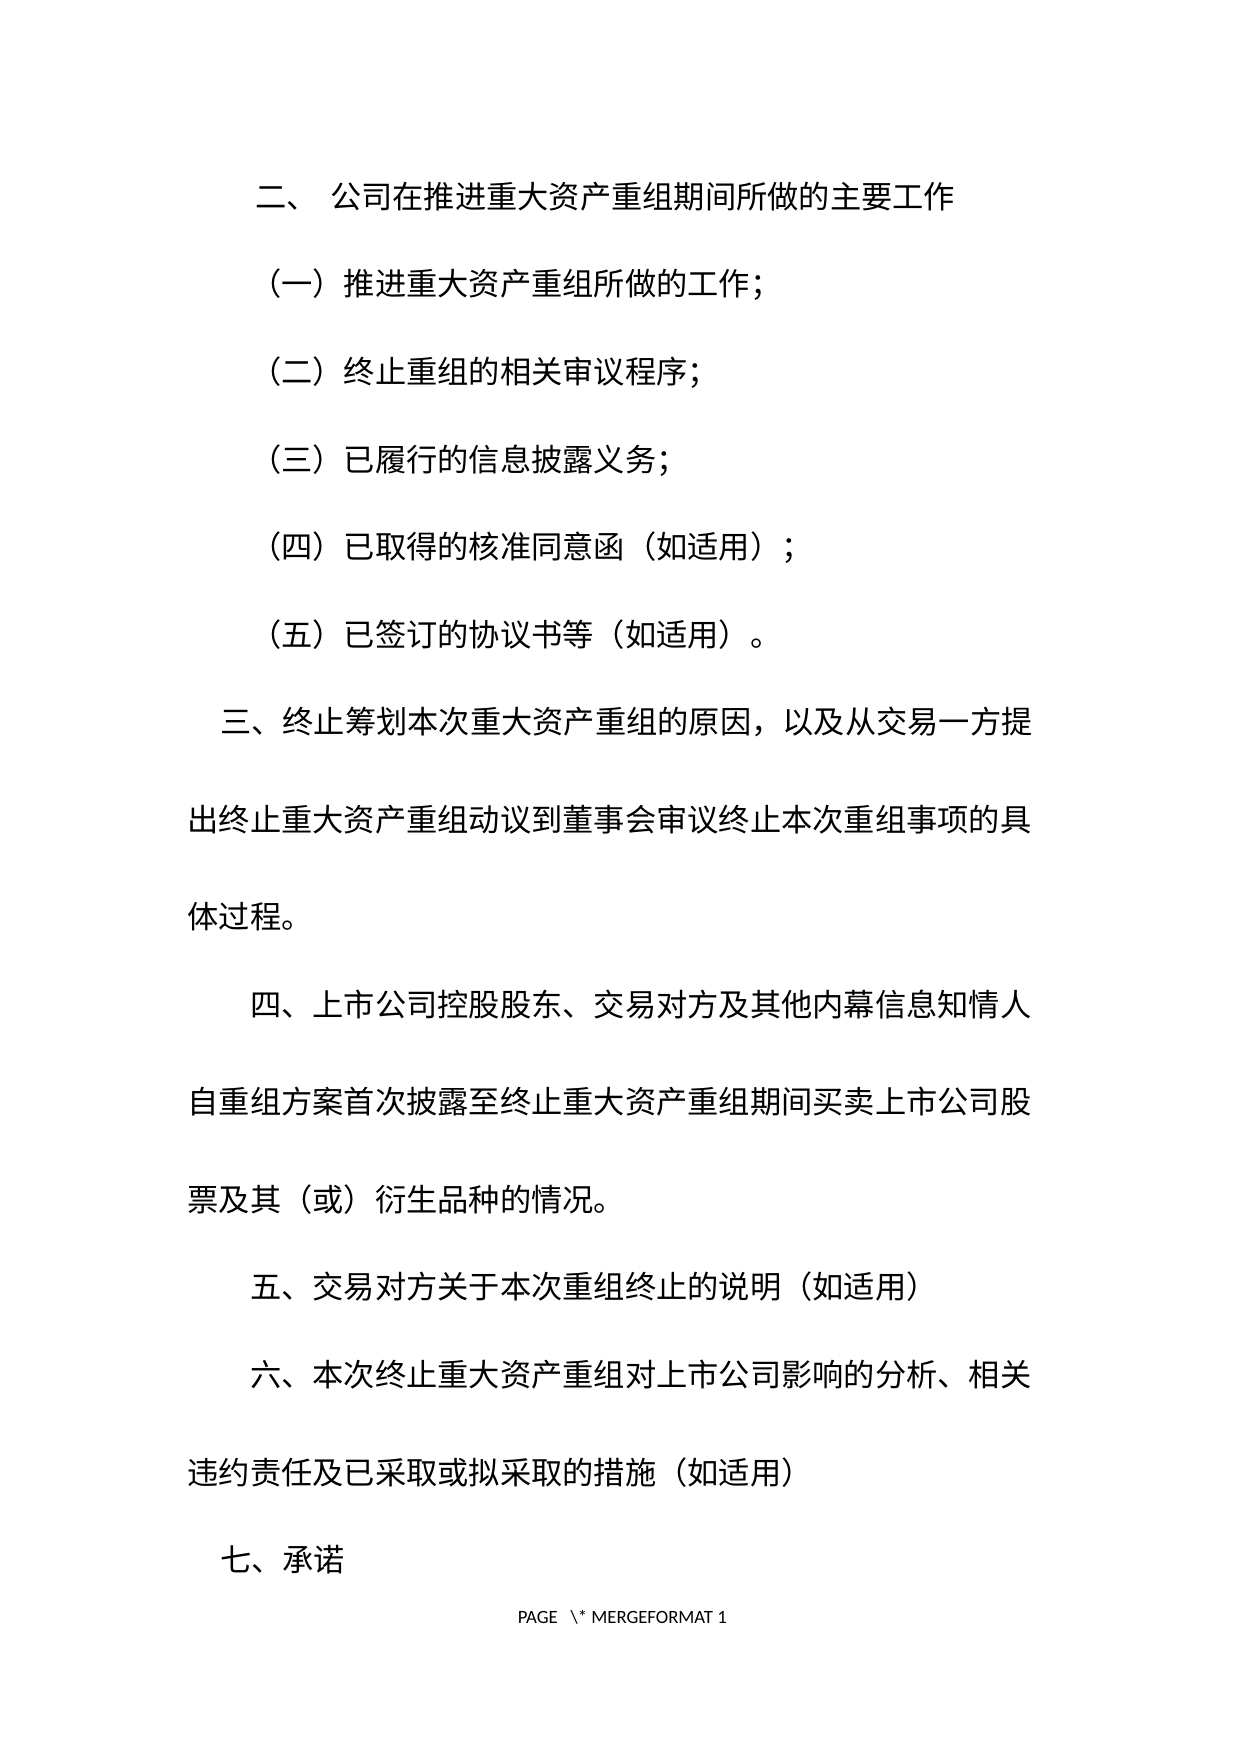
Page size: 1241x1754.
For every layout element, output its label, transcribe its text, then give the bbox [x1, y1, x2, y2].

text 五、交易对方关于本次重组终止的说明（如适用） [187, 1253, 1053, 1318]
text 六、本次终止重大资产重组对上市公司影响的分析、相关违约责任及已采取或拟采取的措施（如适用） [187, 1340, 1053, 1503]
text （一）推进重大资产重组所做的工作； [187, 249, 1053, 314]
text 七、承诺 [187, 1526, 1053, 1591]
text 四、上市公司控股股东、交易对方及其他内幕信息知情人自重组方案首次披露至终止重大资产重组期间买卖上市公司股票及其（或）衍生品种的情况。 [187, 970, 1053, 1230]
list 公司在推进重大资产重组期间所做的主要工作 [255, 162, 1053, 227]
text （三）已履行的信息披露义务； [187, 425, 1053, 490]
text （二）终止重组的相关审议程序； [187, 337, 1053, 402]
text （五）已签订的协议书等（如适用）。 [187, 600, 1053, 665]
text （四）已取得的核准同意函（如适用）； [187, 512, 1053, 577]
text 三、终止筹划本次重大资产重组的原因，以及从交易一方提出终止重大资产重组动议到董事会审议终止本次重组事项的具体过程。 [187, 688, 1053, 948]
